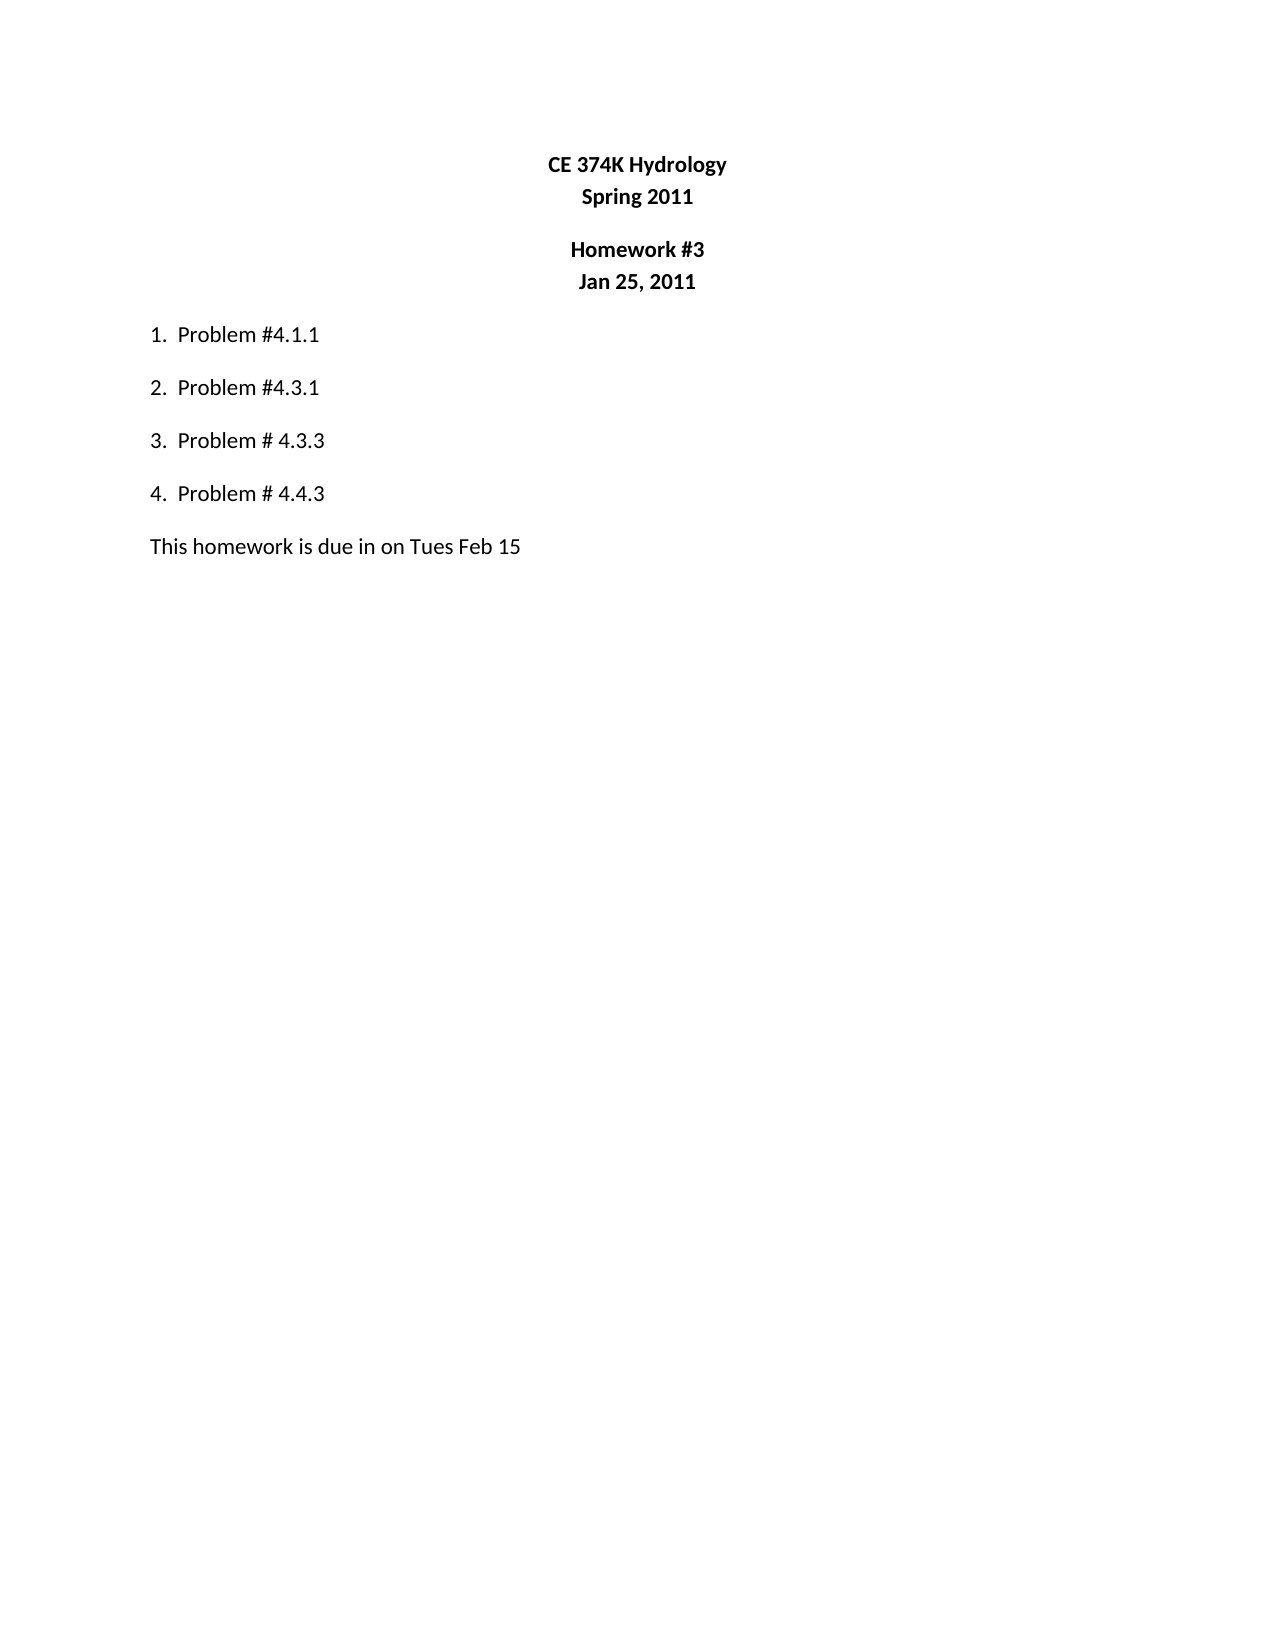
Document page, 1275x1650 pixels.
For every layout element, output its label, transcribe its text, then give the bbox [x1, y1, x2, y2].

text 3. Problem # 4.3.3 [150, 426, 1125, 454]
text This homework is due in on Tues Feb 15 [150, 532, 1125, 561]
text Homework #3 Jan 25, 2011 [150, 235, 1125, 295]
text 4. Problem # 4.4.3 [150, 479, 1125, 507]
text 1. Problem #4.1.1 [150, 320, 1125, 348]
text 2. Problem #4.3.1 [150, 373, 1125, 401]
text CE 374K Hydrology Spring 2011 [150, 150, 1125, 210]
